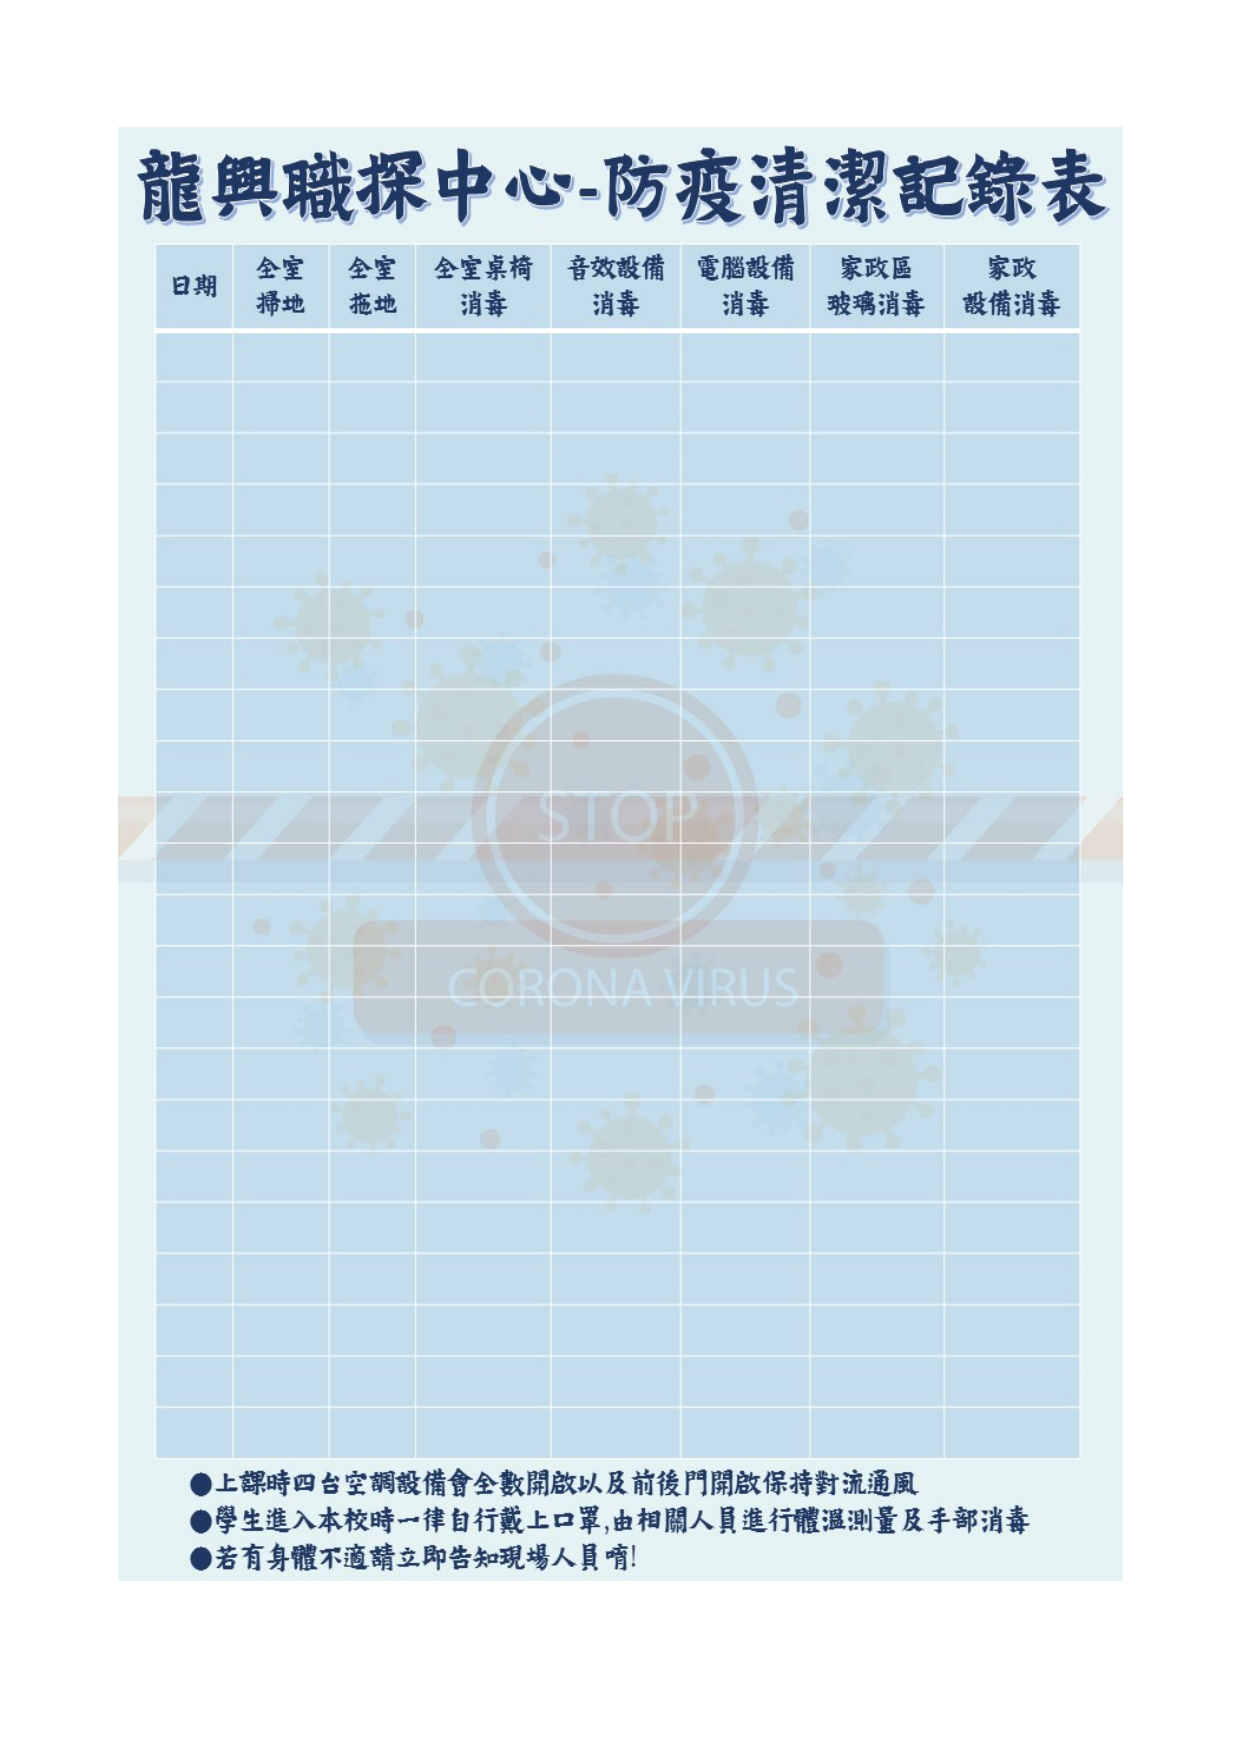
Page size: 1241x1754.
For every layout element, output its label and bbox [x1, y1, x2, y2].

picture [118, 127, 1124, 1581]
